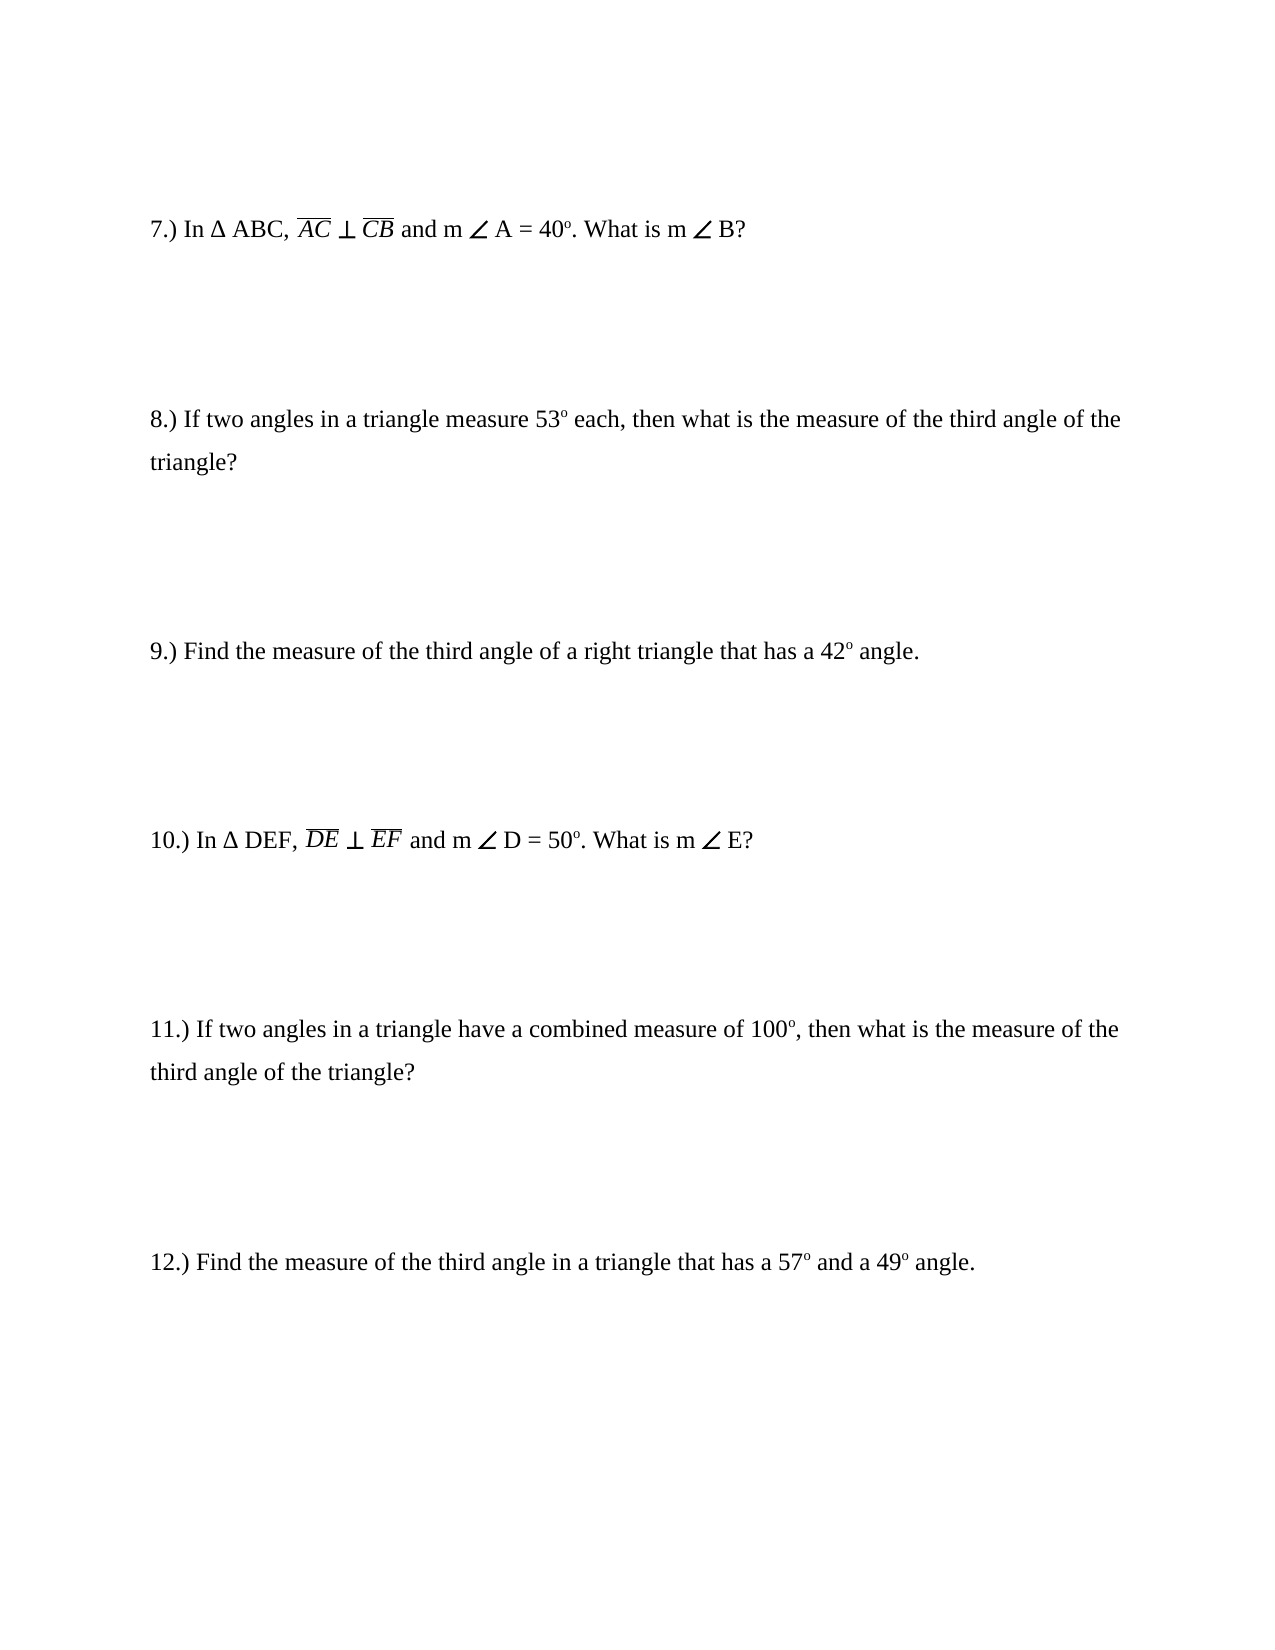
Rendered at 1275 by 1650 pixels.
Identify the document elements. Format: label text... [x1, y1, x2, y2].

text 11.) If two angles in a triangle have a combined measure of 100o, then what is the measure of the third angle of the triangle? [150, 1014, 1125, 1086]
text 12.) Find the measure of the third angle in a triangle that has a 57o and a 49o angle. [150, 1247, 1125, 1275]
text 8.) If two angles in a triangle measure 53o each, then what is the measure of the third angle of the triangle? [150, 404, 1125, 476]
text 10.) In ∆ DEF, and m D = 50o. What is m E? [150, 825, 1125, 854]
text 9.) Find the measure of the third angle of a right triangle that has a 42o angle. [150, 636, 1125, 665]
text 7.) In ∆ ABC, and m A = 40o. What is m B? [150, 214, 1125, 243]
